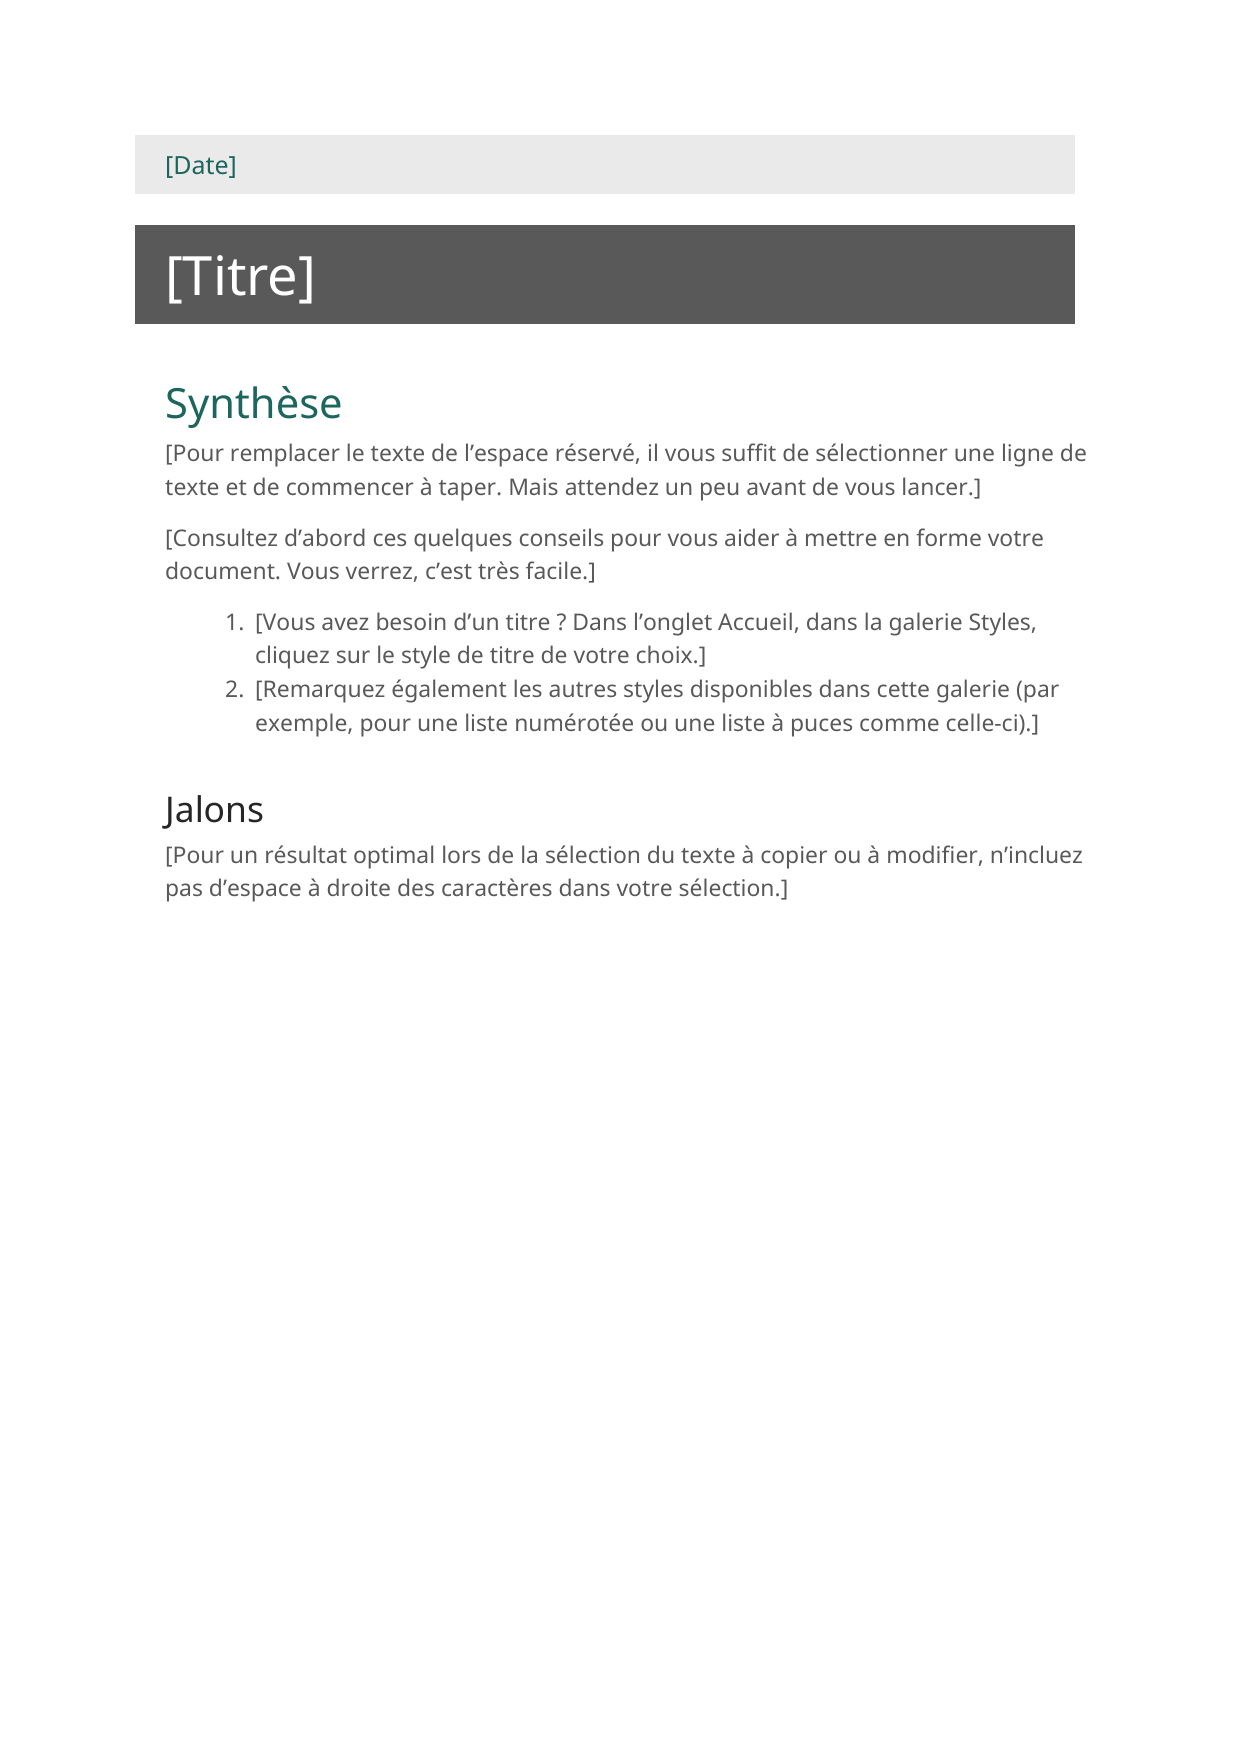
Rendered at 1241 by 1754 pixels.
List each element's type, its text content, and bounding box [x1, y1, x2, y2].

text [Consultez d’abord ces quelques conseils pour vous aider à mettre en forme votre document. Vous verrez, c’est très facile.] [165, 522, 1105, 587]
text [Pour remplacer le texte de l’espace réservé, il vous suffit de sélectionner une ligne de texte et de commencer à taper. Mais attendez un peu avant de vous lancer.] [165, 437, 1105, 502]
text [Pour un résultat optimal lors de la sélection du texte à copier ou à modifier, n’incluez pas d’espace à droite des caractères dans votre sélection.] [165, 839, 1105, 904]
subtitle Jalons [165, 784, 1105, 833]
table_header [Titre] [135, 225, 1075, 324]
table_header [Date] [135, 135, 1075, 194]
list [Vous avez besoin d’un titre ? Dans l’onglet Accueil, dans la galerie Styles, cliquez sur le style de titre de votre choix.] [225, 606, 1105, 671]
list [Remarquez également les autres styles disponibles dans cette galerie (par exemple, pour une liste numérotée ou une liste à puces comme celle-ci).] [225, 673, 1105, 738]
subtitle Synthèse [165, 374, 1105, 431]
